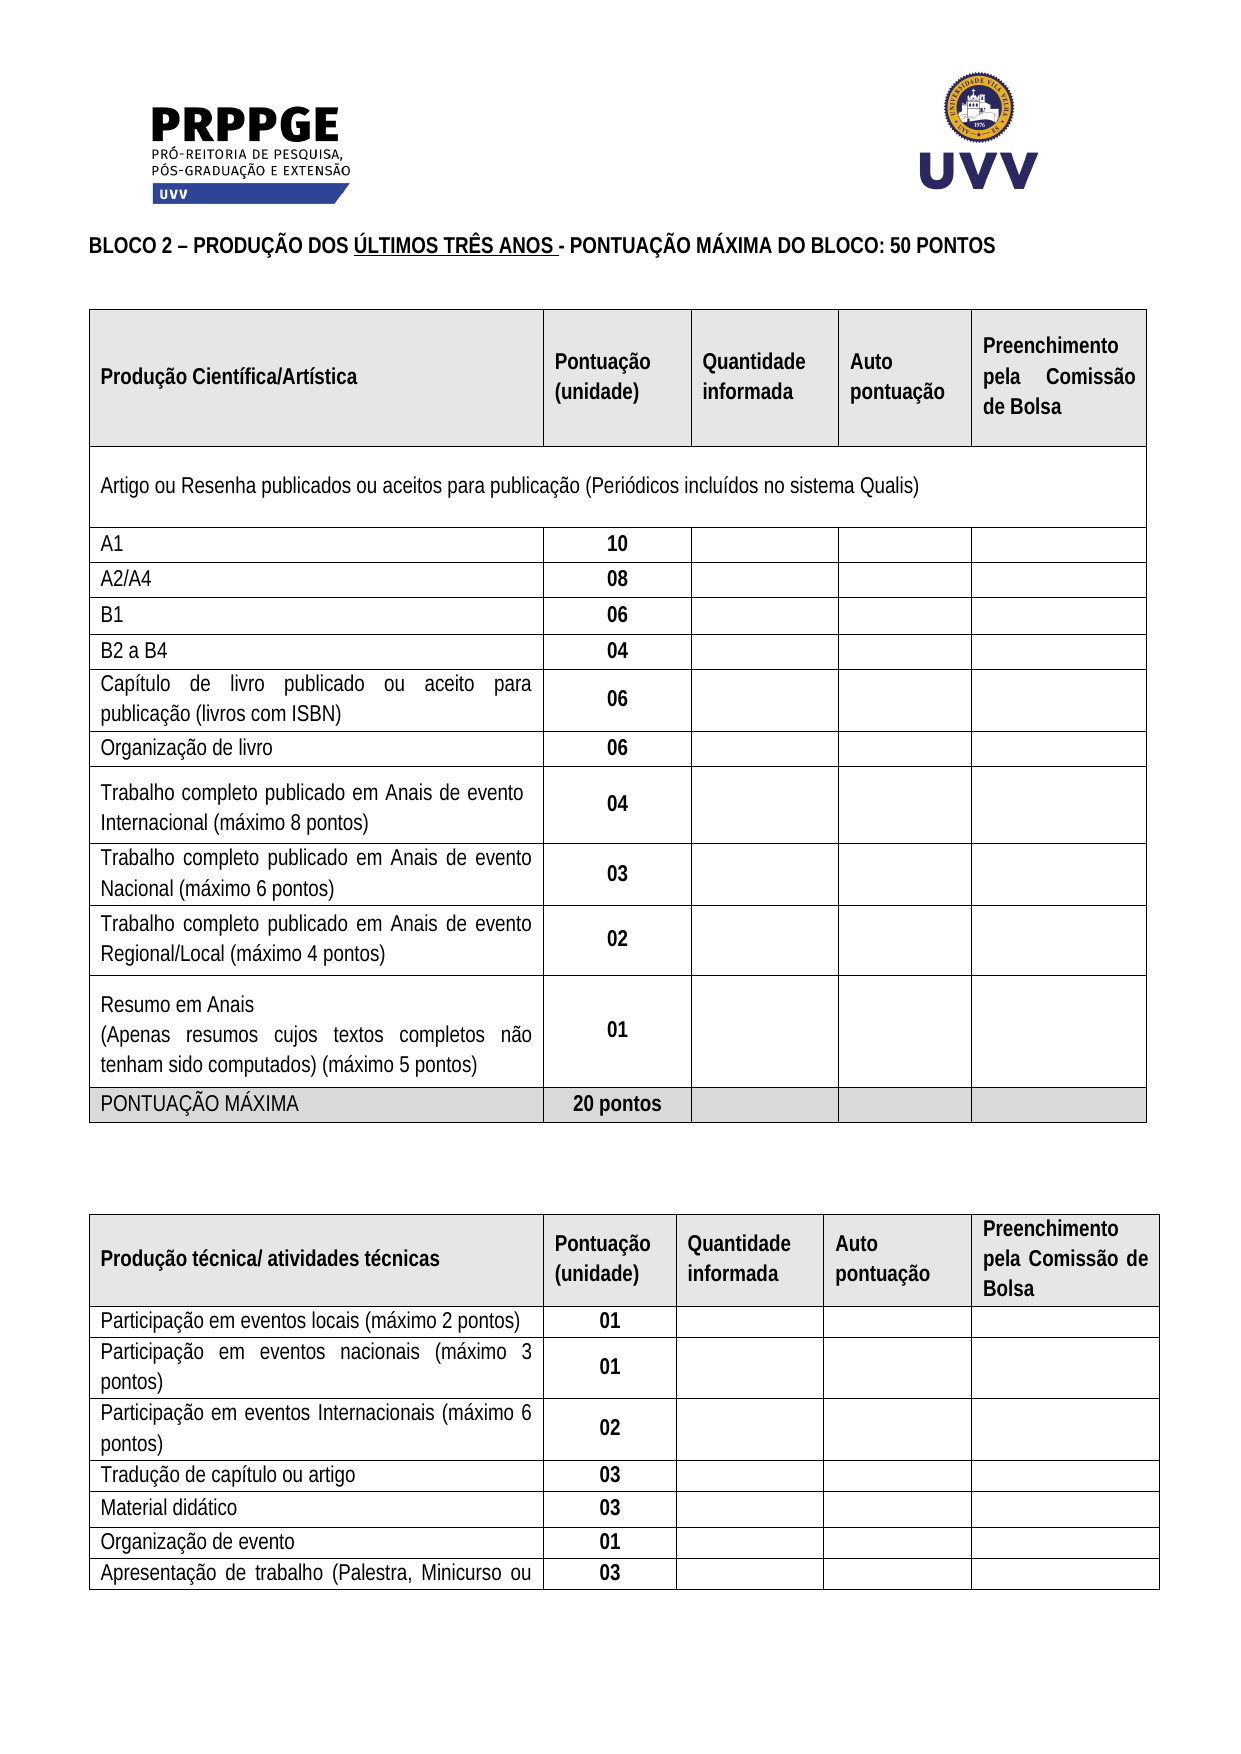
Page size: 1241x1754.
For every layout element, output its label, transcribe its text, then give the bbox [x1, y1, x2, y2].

table_header Produção técnica/ atividades técnicas [90, 1215, 543, 1306]
table_cell 02 [544, 1399, 676, 1460]
table_header Preenchimento pela Comissão de Bolsa [972, 1215, 1159, 1306]
table_cell B2 a B4 [90, 635, 543, 669]
table_cell Tradução de capítulo ou artigo [90, 1461, 543, 1491]
table_cell 20 pontos [544, 1088, 691, 1122]
table_cell [824, 1528, 971, 1558]
table_cell 10 [544, 528, 691, 562]
table_cell [692, 1088, 838, 1122]
table_cell A2/A4 [90, 563, 543, 597]
table_cell 08 [544, 563, 691, 597]
table_header Quantidade informada [677, 1215, 823, 1306]
table_cell Organização de livro [90, 732, 543, 766]
table_cell 06 [544, 598, 691, 634]
table_cell B1 [90, 598, 543, 634]
table_header Pontuação (unidade) [544, 310, 691, 446]
table_cell [677, 1492, 823, 1527]
table_cell Participação em eventos locais (máximo 2 pontos) [90, 1307, 543, 1337]
table_header Pontuação (unidade) [544, 1215, 676, 1306]
table_cell 04 [544, 635, 691, 669]
table_cell [972, 1088, 1146, 1122]
table_cell [972, 906, 1146, 974]
table_cell Organização de evento [90, 1528, 543, 1558]
table_cell [677, 1399, 823, 1460]
table_cell [692, 598, 838, 634]
table_cell [839, 670, 971, 731]
table_cell [824, 1307, 971, 1337]
table_cell [972, 563, 1146, 597]
table_cell [839, 598, 971, 634]
table_cell [692, 528, 838, 562]
table_cell Trabalho completo publicado em Anais de evento Internacional (máximo 8 pontos) [90, 767, 543, 843]
table_cell [839, 906, 971, 974]
table_cell 03 [544, 1559, 676, 1589]
table_cell [972, 767, 1146, 843]
table_cell [677, 1307, 823, 1337]
table_cell Trabalho completo publicado em Anais de evento Regional/Local (máximo 4 pontos) [90, 906, 543, 974]
table_cell [677, 1528, 823, 1558]
table_cell 01 [544, 1307, 676, 1337]
table_cell A1 [90, 528, 543, 562]
table_cell [972, 844, 1146, 905]
table_header Auto pontuação [824, 1215, 971, 1306]
table_cell [692, 670, 838, 731]
table_cell [972, 528, 1146, 562]
table_cell [677, 1461, 823, 1491]
table_cell 02 [544, 906, 691, 974]
table_cell [972, 976, 1146, 1087]
table_cell [839, 767, 971, 843]
table_header Preenchimento pela Comissão de Bolsa [972, 310, 1146, 446]
table_cell [972, 670, 1146, 731]
table_cell Capítulo de livro publicado ou aceito para publicação (livros com ISBN) [90, 670, 543, 731]
table_cell [839, 844, 971, 905]
table_header Auto pontuação [839, 310, 971, 446]
table_cell [972, 598, 1146, 634]
table_cell [972, 635, 1146, 669]
table_cell [692, 767, 838, 843]
text BLOCO 2 – PRODUÇÃO DOS ÚLTIMOS TRÊS ANOS - PONTUAÇÃO MÁXIMA DO BLOCO: 50 PONTOS [89, 232, 1063, 258]
table_cell Participação em eventos Internacionais (máximo 6 pontos) [90, 1399, 543, 1460]
table_cell [692, 906, 838, 974]
table_cell Apresentação de trabalho (Palestra, Minicurso ou Oficina) [90, 1559, 543, 1589]
table_cell 06 [544, 670, 691, 731]
table_cell [972, 1559, 1159, 1589]
table_cell [824, 1559, 971, 1589]
table_cell [692, 563, 838, 597]
table_cell Artigo ou Resenha publicados ou aceitos para publicação (Periódicos incluídos no sistema Qualis) [90, 447, 1146, 527]
table_cell [839, 732, 971, 766]
table_cell [677, 1559, 823, 1589]
table_cell 03 [544, 844, 691, 905]
table_cell [972, 1307, 1159, 1337]
table_cell [824, 1492, 971, 1527]
table_cell [972, 732, 1146, 766]
table_cell [839, 563, 971, 597]
table_cell [972, 1338, 1159, 1398]
table_cell 03 [544, 1492, 676, 1527]
table_cell [839, 635, 971, 669]
table_header Quantidade informada [692, 310, 838, 446]
table_cell 01 [544, 976, 691, 1087]
table_cell Material didático [90, 1492, 543, 1527]
table_cell [972, 1528, 1159, 1558]
table_cell Participação em eventos nacionais (máximo 3 pontos) [90, 1338, 543, 1398]
table_cell [972, 1492, 1159, 1527]
table_cell 04 [544, 767, 691, 843]
table_header Produção Científica/Artística [90, 310, 543, 446]
table_cell Resumo em Anais (Apenas resumos cujos textos completos não tenham sido computados) (máximo 5 pontos) [90, 976, 543, 1087]
table_cell 03 [544, 1461, 676, 1491]
table_cell [824, 1399, 971, 1460]
table_cell Trabalho completo publicado em Anais de evento Nacional (máximo 6 pontos) [90, 844, 543, 905]
table_cell [692, 844, 838, 905]
table_cell [839, 976, 971, 1087]
table_cell [839, 528, 971, 562]
table_cell [692, 635, 838, 669]
table_cell [824, 1338, 971, 1398]
table_cell 06 [544, 732, 691, 766]
table_cell 01 [544, 1338, 676, 1398]
table_cell [692, 732, 838, 766]
table_cell [677, 1338, 823, 1398]
picture [107, 75, 395, 232]
table_cell [972, 1399, 1159, 1460]
table_cell [824, 1461, 971, 1491]
table_cell [839, 1088, 971, 1122]
table_cell 01 [544, 1528, 676, 1558]
table_cell [972, 1461, 1159, 1491]
table_cell [692, 976, 838, 1087]
picture [906, 70, 1052, 195]
table_cell PONTUAÇÃO MÁXIMA [90, 1088, 543, 1122]
